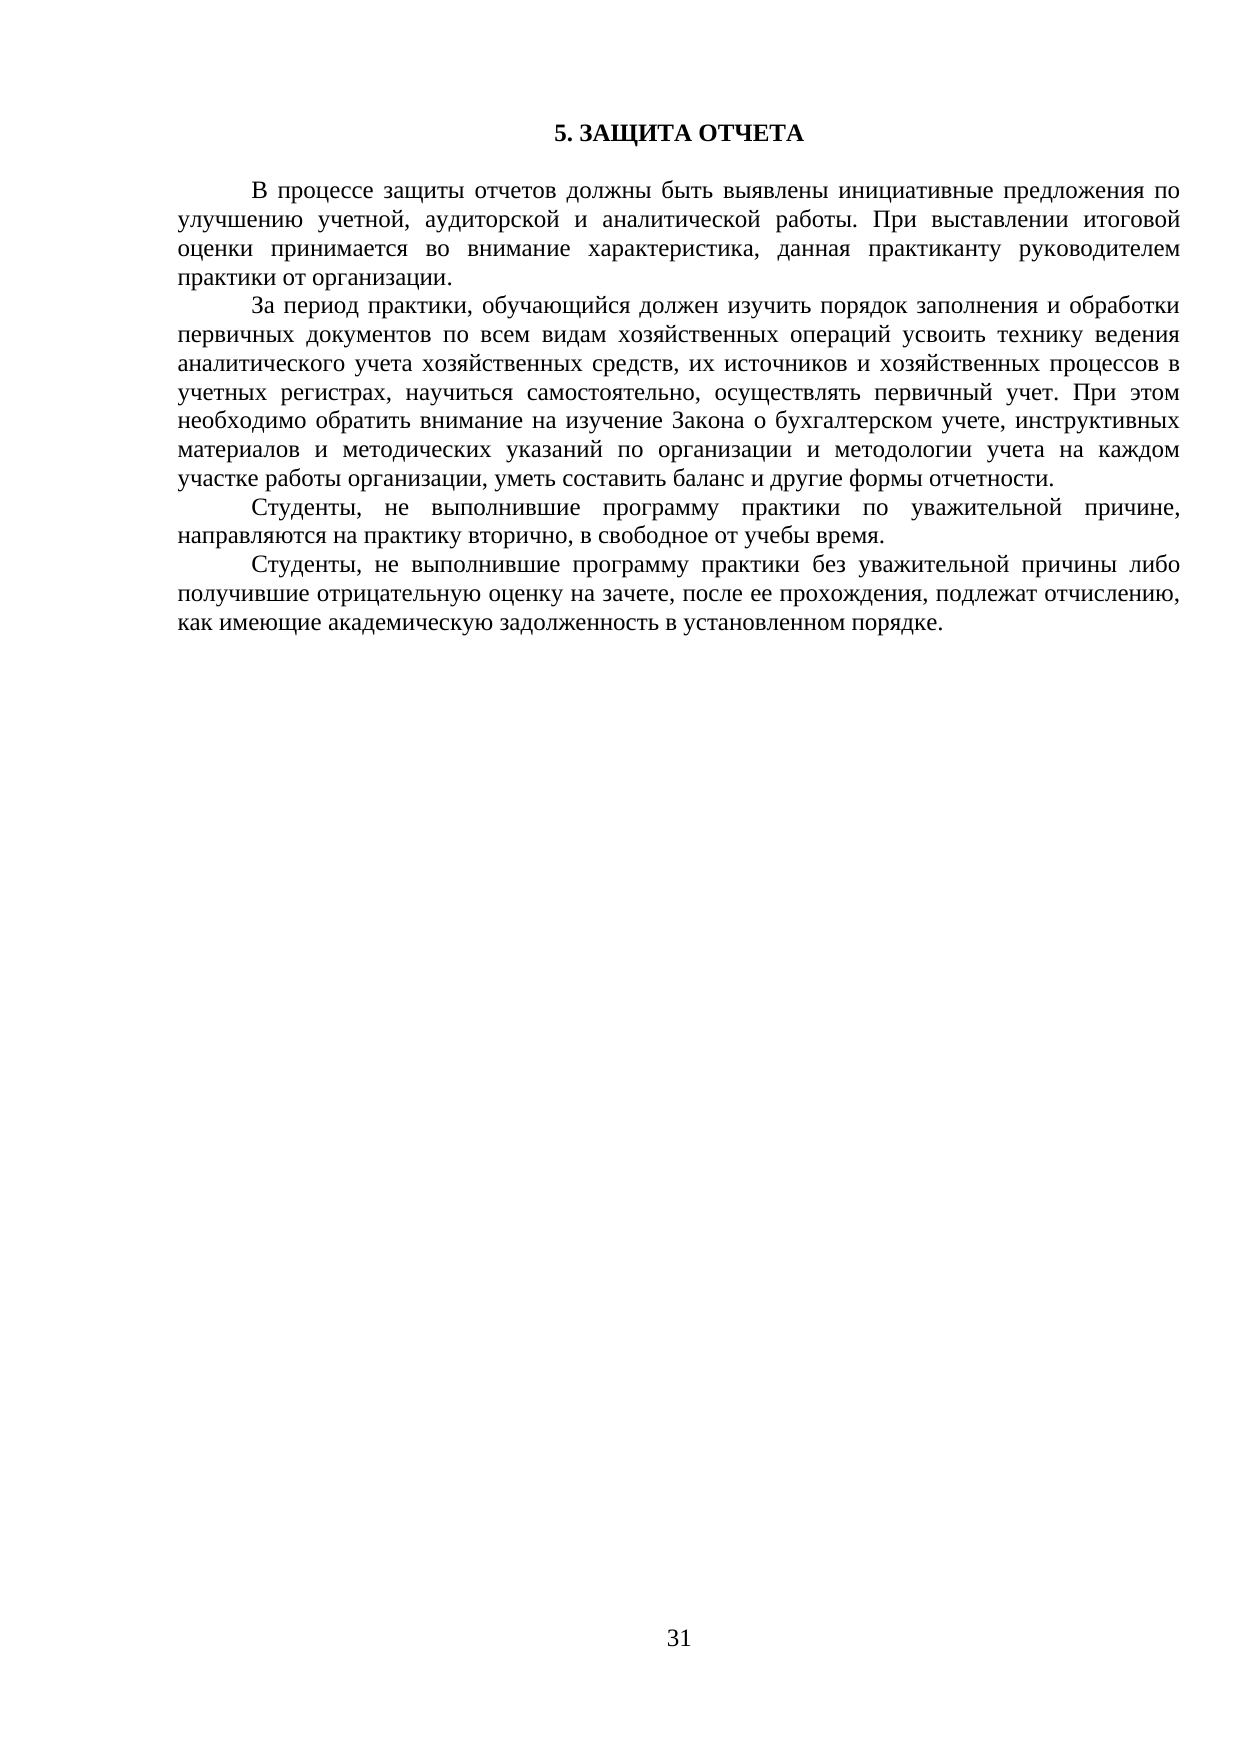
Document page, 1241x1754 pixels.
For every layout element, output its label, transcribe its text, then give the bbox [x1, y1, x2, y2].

subtitle 5. ЗАЩИТА ОТЧЕТА [177, 118, 1181, 147]
text За период практики, обучающийся должен изучить порядок заполнения и обработки первичных документов по всем видам хозяйственных операций усвоить технику ведения аналитического учета хозяйственных средств, их источников и хозяйственных процессов в учетных регистрах, научиться самостоятельно, осуществлять первичный учет. При этом необходимо обратить внимание на изучение Закона о бухгалтерском учете, инструктивных материалов и методических указаний по организации и методологии учета на каждом участке работы организации, уметь составить баланс и другие формы отчетности. [177, 291, 1181, 492]
text Студенты, не выполнившие программу практики по уважительной причине, направляются на практику вторично, в свободное от учебы время. [177, 492, 1181, 549]
text Студенты, не выполнившие программу практики без уважительной причины либо получившие отрицательную оценку на зачете, после ее прохождения, подлежат отчислению, как имеющие академическую задолженность в установленном порядке. [177, 549, 1181, 636]
text В процессе защиты отчетов должны быть выявлены инициативные предложения по улучшению учетной, аудиторской и аналитической работы. При выставлении итоговой оценки принимается во внимание характеристика, данная практиканту руководителем практики от организации. [177, 176, 1181, 291]
